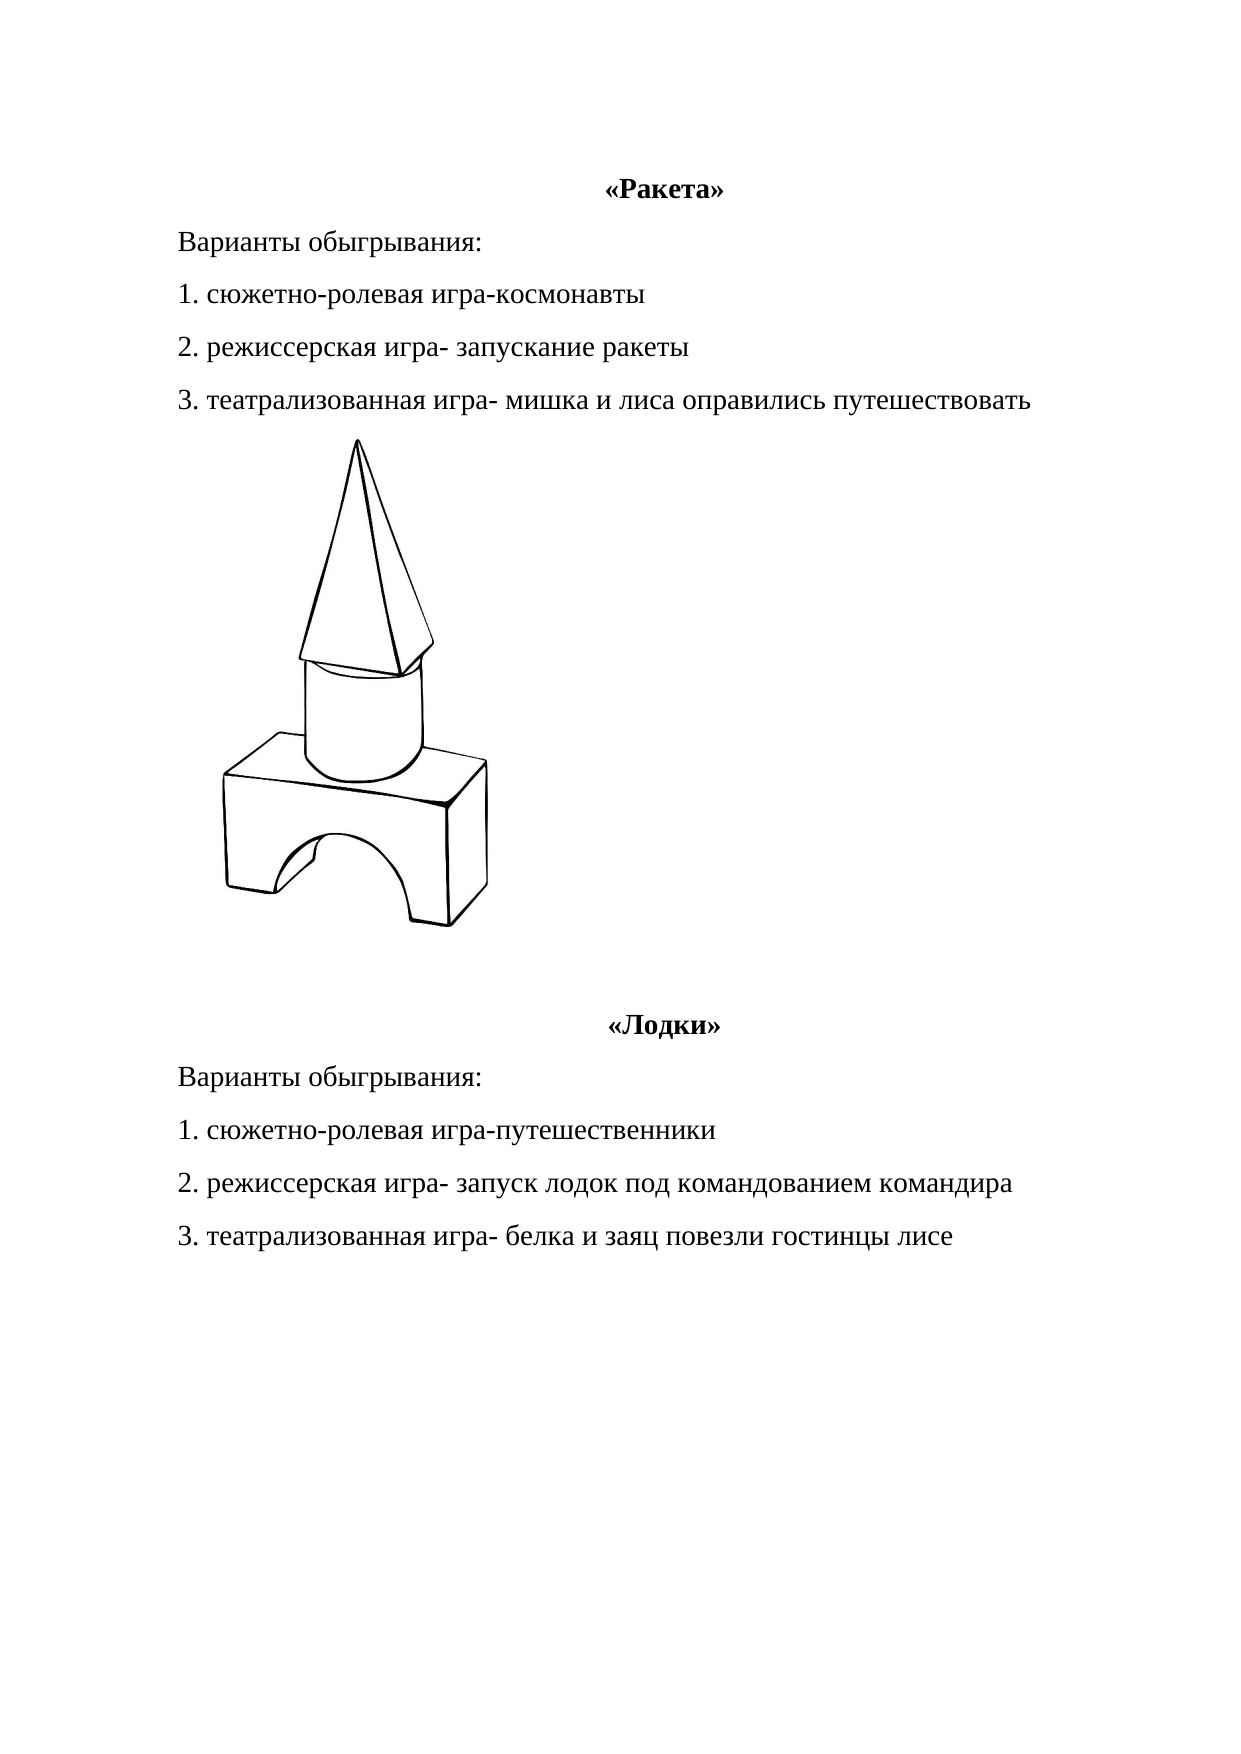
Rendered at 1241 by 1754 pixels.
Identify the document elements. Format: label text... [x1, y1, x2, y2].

text 1. сюжетно-ролевая игра-путешественники [177, 1112, 1152, 1146]
text 3. театрализованная игра- белка и заяц повезли гостинцы лисе [177, 1218, 1152, 1252]
text 1. сюжетно-ролевая игра-космонавты [177, 277, 1152, 310]
text Варианты обыгрывания: [177, 1059, 1152, 1093]
text 2. режиссерская игра- запуск лодок под командованием командира [177, 1165, 1152, 1199]
text 3. театрализованная игра- мишка и лиса оправились путешествовать [177, 382, 1152, 416]
picture [177, 434, 540, 935]
text «Лодки» [177, 1007, 1152, 1040]
text «Ракета» [177, 171, 1152, 204]
text Варианты обыгрывания: [177, 224, 1152, 257]
text 2. режиссерская игра- запускание ракеты [177, 329, 1152, 363]
